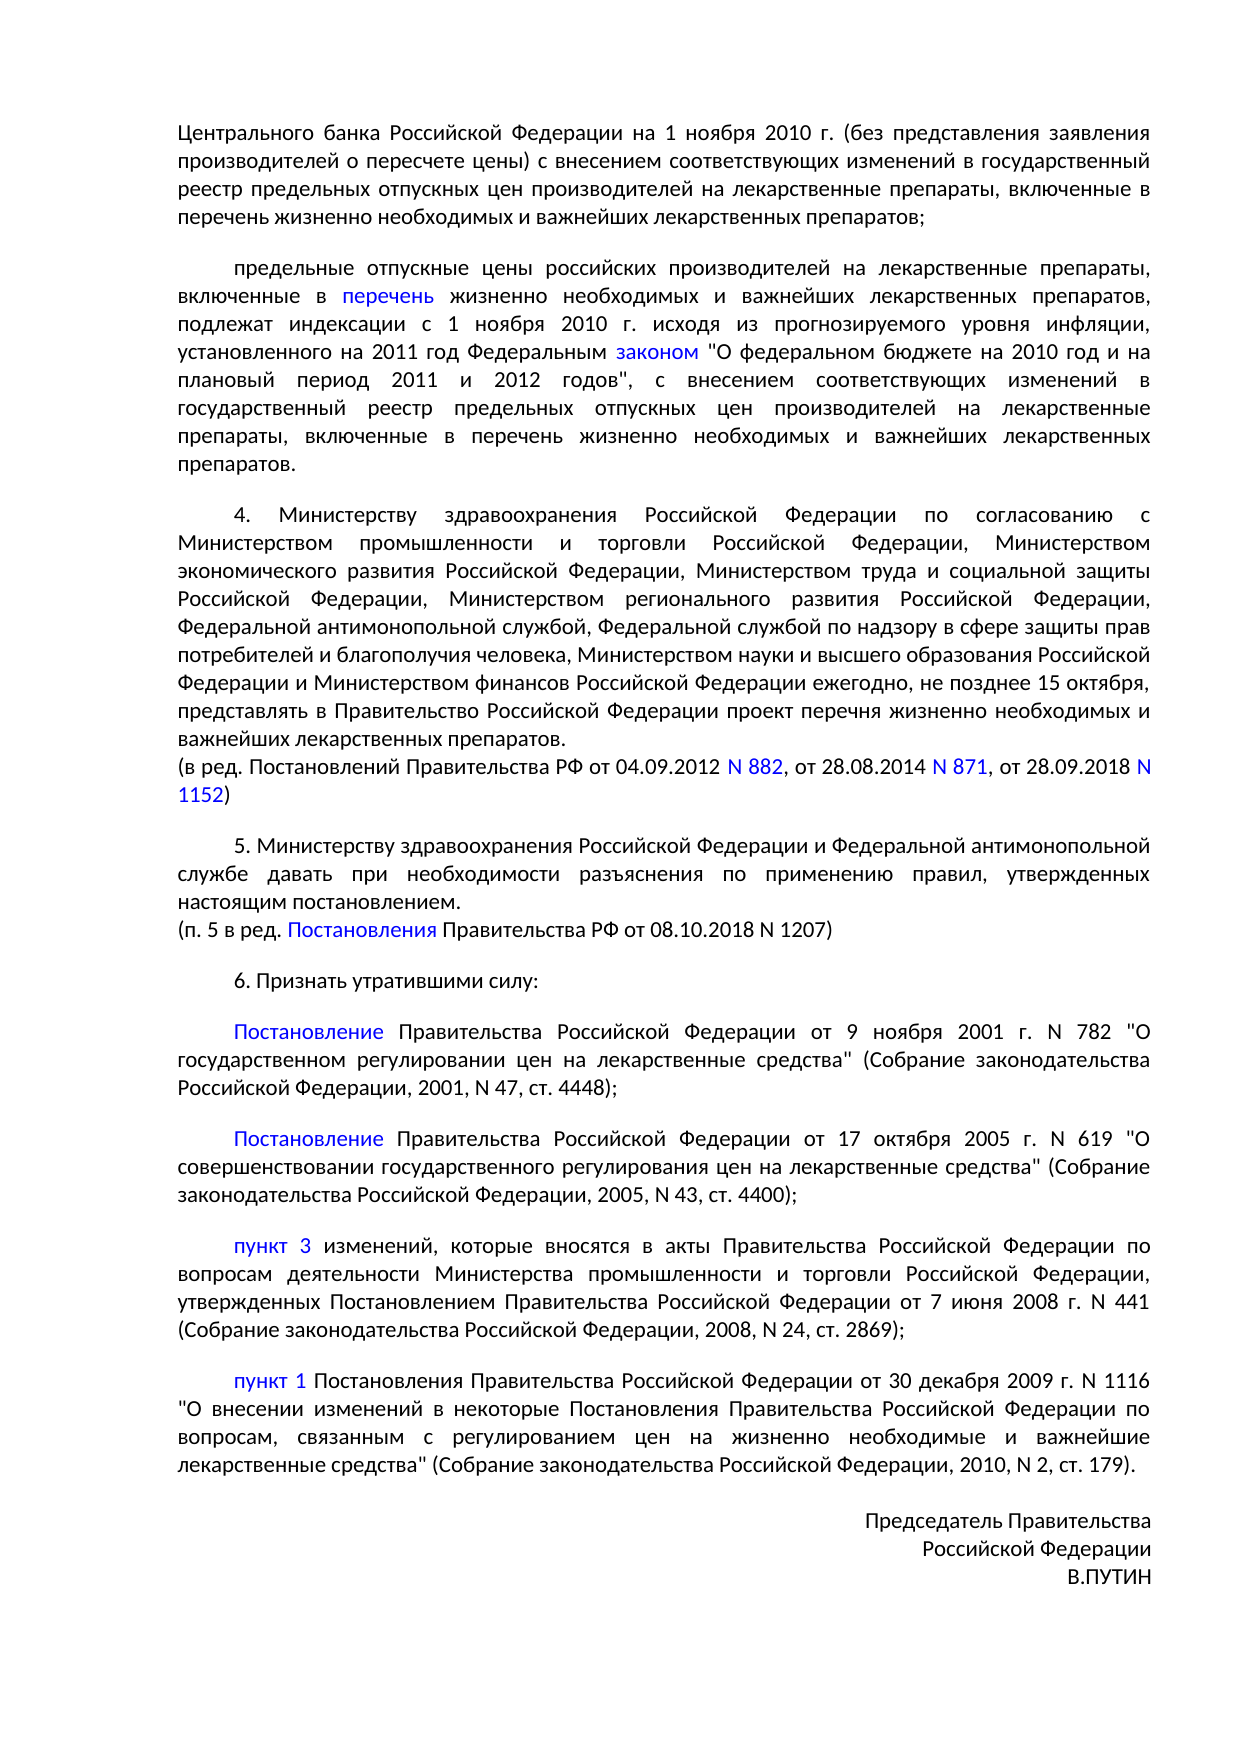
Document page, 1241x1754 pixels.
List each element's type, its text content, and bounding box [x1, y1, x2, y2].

text Российской Федерации [177, 1534, 1152, 1562]
text (п. 5 в ред. Постановления Правительства РФ от 08.10.2018 N 1207) [177, 915, 1152, 943]
text В.ПУТИН [177, 1562, 1152, 1590]
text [177, 118, 1152, 230]
text пункт 3 изменений, которые вносятся в акты Правительства Российской Федерации по вопросам деятельности Министерства промышленности и торговли Российской Федерации, утвержденных Постановлением Правительства Российской Федерации от 7 июня 2008 г. N 441 (Собрание законодательства Российской Федерации, 2008, N 24, ст. 2869); [177, 1231, 1152, 1343]
text Председатель Правительства [177, 1506, 1152, 1534]
text пункт 1 Постановления Правительства Российской Федерации от 30 декабря 2009 г. N 1116 "О внесении изменений в некоторые Постановления Правительства Российской Федерации по вопросам, связанным с регулированием цен на жизненно необходимые и важнейшие лекарственные средства" (Собрание законодательства Российской Федерации, 2010, N 2, ст. 179). [177, 1366, 1152, 1478]
text 4. Министерству здравоохранения Российской Федерации по согласованию с Министерством промышленности и торговли Российской Федерации, Министерством экономического развития Российской Федерации, Министерством труда и социальной защиты Российской Федерации, Министерством регионального развития Российской Федерации, Федеральной антимонопольной службой, Федеральной службой по надзору в сфере защиты прав потребителей и благополучия человека, Министерством науки и высшего образования Российской Федерации и Министерством финансов Российской Федерации ежегодно, не позднее 15 октября, представлять в Правительство Российской Федерации проект перечня жизненно необходимых и важнейших лекарственных препаратов. [177, 500, 1152, 752]
text предельные отпускные цены российских производителей на лекарственные препараты, включенные в перечень жизненно необходимых и важнейших лекарственных препаратов, подлежат индексации с 1 ноября 2010 г. исходя из прогнозируемого уровня инфляции, установленного на 2011 год Федеральным законом "О федеральном бюджете на 2010 год и на плановый период 2011 и 2012 годов", с внесением соответствующих изменений в государственный реестр предельных отпускных цен производителей на лекарственные препараты, включенные в перечень жизненно необходимых и важнейших лекарственных препаратов. [177, 253, 1152, 477]
text 5. Министерству здравоохранения Российской Федерации и Федеральной антимонопольной службе давать при необходимости разъяснения по применению правил, утвержденных настоящим постановлением. [177, 831, 1152, 915]
text (в ред. Постановлений Правительства РФ от 04.09.2012 N 882, от 28.08.2014 N 871, от 28.09.2018 N 1152) [177, 752, 1152, 808]
text 6. Признать утратившими силу: [177, 966, 1152, 994]
text Постановление Правительства Российской Федерации от 9 ноября 2001 г. N 782 "О государственном регулировании цен на лекарственные средства" (Собрание законодательства Российской Федерации, 2001, N 47, ст. 4448); [177, 1017, 1152, 1101]
text Постановление Правительства Российской Федерации от 17 октября 2005 г. N 619 "О совершенствовании государственного регулирования цен на лекарственные средства" (Собрание законодательства Российской Федерации, 2005, N 43, ст. 4400); [177, 1124, 1152, 1208]
